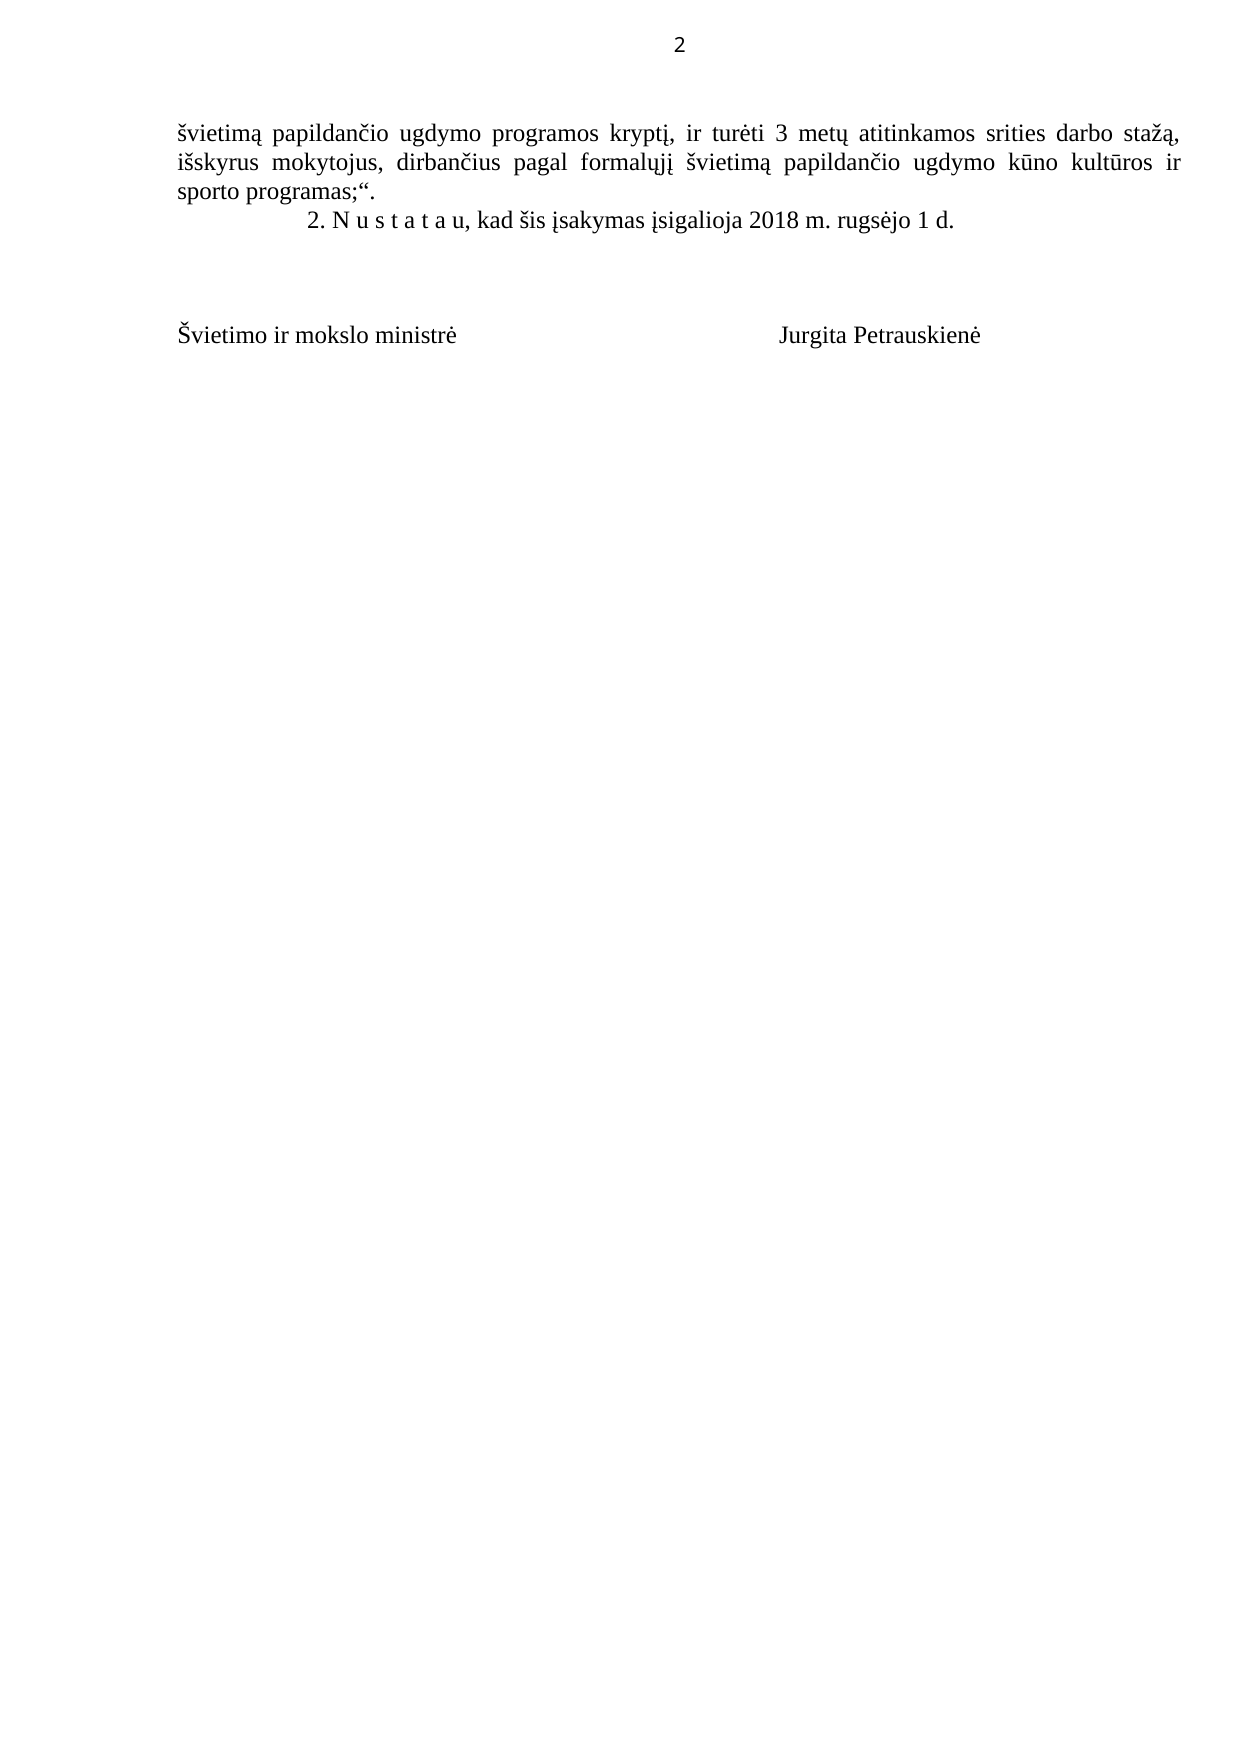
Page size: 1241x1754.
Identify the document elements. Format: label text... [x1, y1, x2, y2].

text 2. N u s t a t a u, kad šis įsakymas įsigalioja 2018 m. rugsėjo 1 d. [177, 205, 1182, 233]
text Švietimo ir mokslo ministrė Jurgita Petrauskienė [177, 320, 1182, 348]
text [177, 118, 1182, 205]
